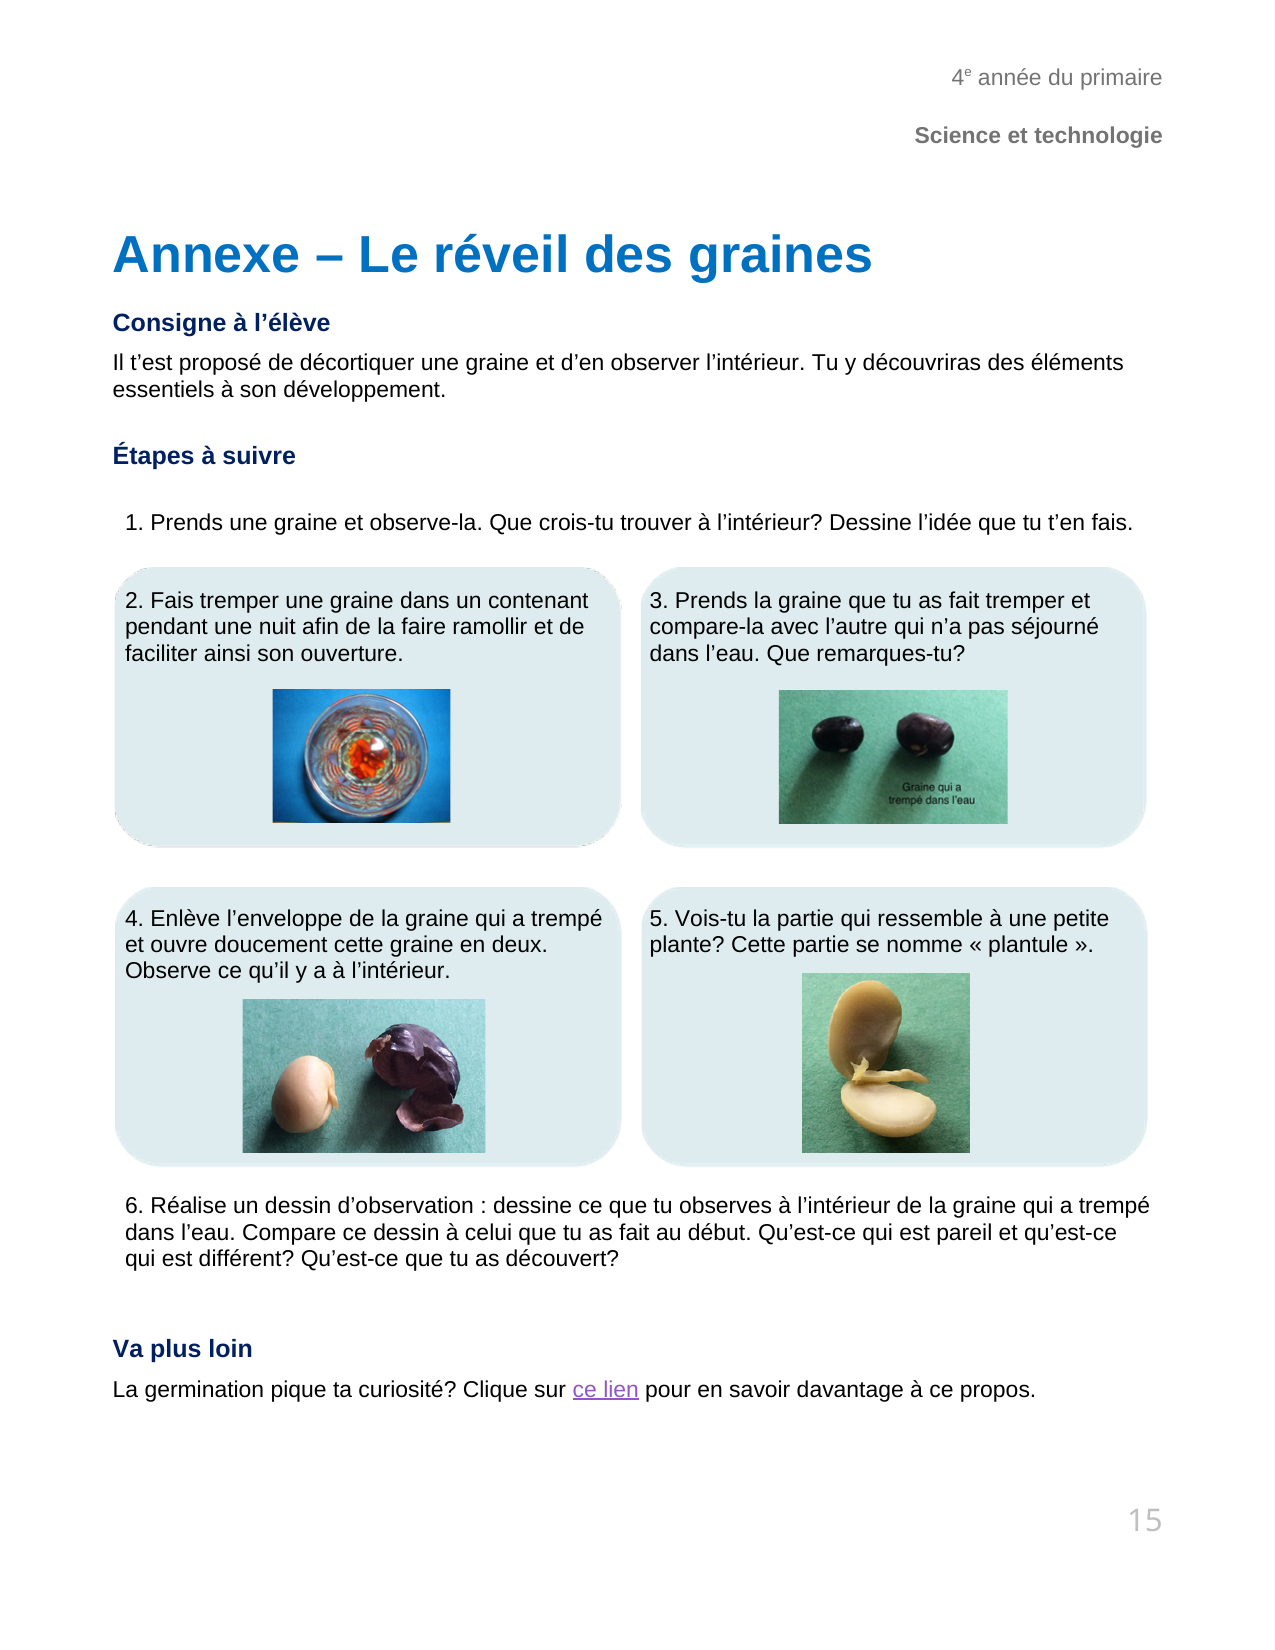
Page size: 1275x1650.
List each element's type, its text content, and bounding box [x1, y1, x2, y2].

table_cell 6. Réalise un dessin d’observation : dessine ce que tu observes à l’intérieur de la graine qui a trempé dans l’eau. Compare ce dessin à celui que tu as fait au début. Qu’est-ce qui est pareil et qu’est-ce qui est différent? Qu’est-ce que tu as découvert? [114, 1193, 1162, 1295]
picture [272, 689, 451, 823]
text Il t’est proposé de décortiquer une graine et d’en observer l’intérieur. Tu y découvriras des éléments essentiels à son développement. [112, 349, 1162, 402]
text Étapes à suivre [112, 441, 1162, 470]
picture [778, 690, 1008, 824]
text Consigne à l’élève [112, 308, 1162, 337]
text Science et technologie [112, 122, 1162, 148]
table_header 1. Prends une graine et observe-la. Que crois-tu trouver à l’intérieur? Dessine l’idée que tu t’en fais. [114, 509, 1162, 560]
picture [242, 999, 486, 1153]
table_cell 3. Prends la graine que tu as fait tremper et compare-la avec l’autre qui n’a pas séjourné dans l’eau. Que remarques-tu? [638, 560, 1162, 878]
text La germination pique ta curiosité? Clique sur ce lien pour en savoir davantage à ce propos. [112, 1376, 1162, 1402]
text Annexe – Le réveil des graines [112, 223, 1162, 283]
table_cell 4. Enlève l’enveloppe de la graine qui a trempé et ouvre doucement cette graine en deux. Observe ce qu’il y a à l’intérieur. [114, 879, 638, 1192]
table_cell 2. Fais tremper une graine dans un contenant pendant une nuit afin de la faire ramollir et de faciliter ainsi son ouverture. [114, 560, 638, 878]
table_cell 5. Vois-tu la partie qui ressemble à une petite plante? Cette partie se nomme « plantule ». [638, 879, 1162, 1192]
text Va plus loin [112, 1334, 1162, 1363]
picture [802, 973, 970, 1153]
